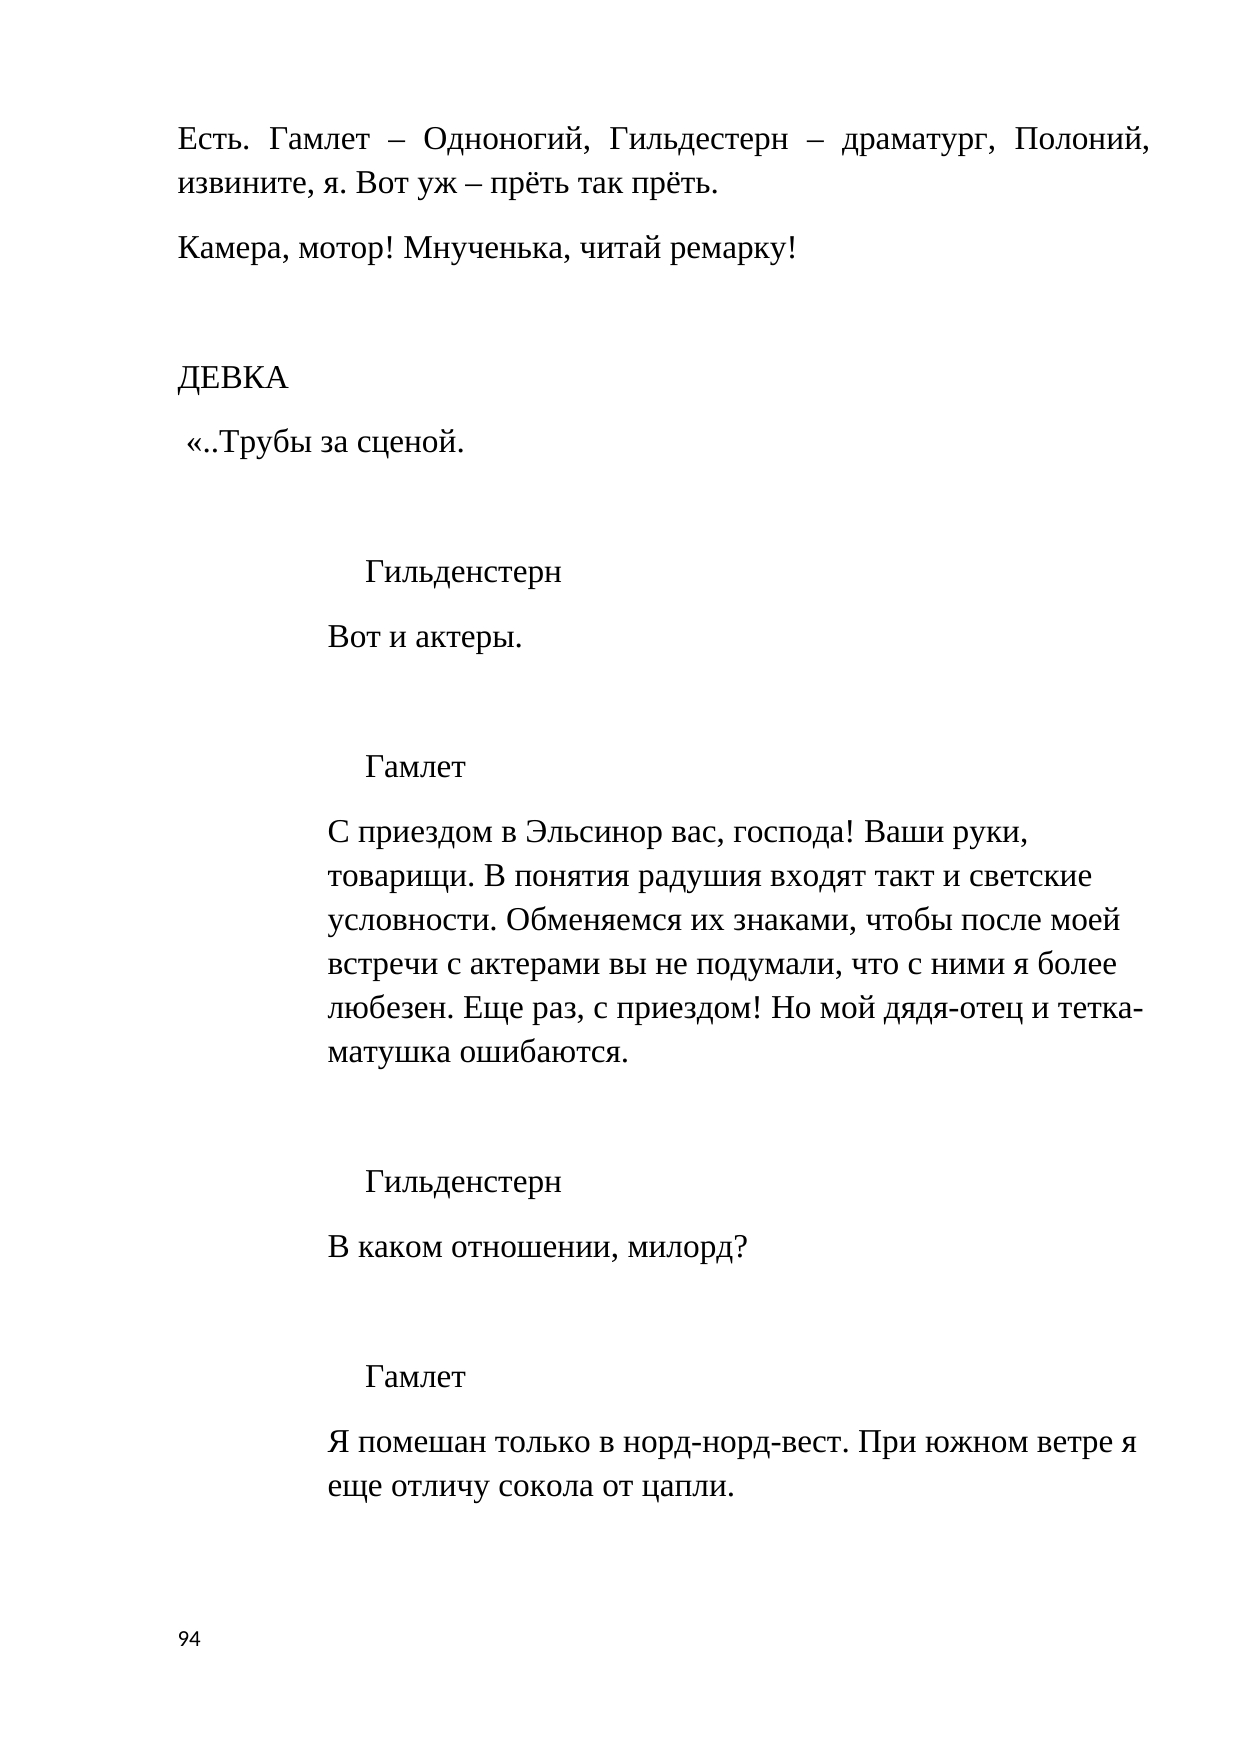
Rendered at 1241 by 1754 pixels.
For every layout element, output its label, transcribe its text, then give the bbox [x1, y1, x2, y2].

text Гильденстерн [365, 552, 1152, 590]
text ДЕВКА [177, 357, 1152, 395]
text Камера, мотор! Мнученька, читай ремарку! [177, 227, 1152, 265]
text С приездом в Эльсинор вас, господа! Ваши руки, товарищи. В понятия радушия входят такт и светские условности. Обменяемся их знаками, чтобы после моей встречи с актерами вы не подумали, что с ними я более любезен. Еще раз, с приездом! Но мой дядя-отец и тетка-матушка ошибаются. [327, 811, 1152, 1070]
text В каком отношении, милорд? [327, 1226, 1152, 1264]
text Гильденстерн [365, 1161, 1152, 1199]
text Есть. Гамлет – Одноногий, Гильдестерн – драматург, Полоний, извините, я. Вот уж – прёть так прёть. [177, 118, 1152, 201]
text «..Трубы за сценой. [177, 422, 1152, 460]
text Гамлет [365, 746, 1152, 784]
text Вот и актеры. [327, 616, 1152, 655]
text Гамлет [365, 1356, 1152, 1394]
text Я помешан только в норд-норд-вест. При южном ветре я еще отличу сокола от цапли. [327, 1421, 1152, 1503]
